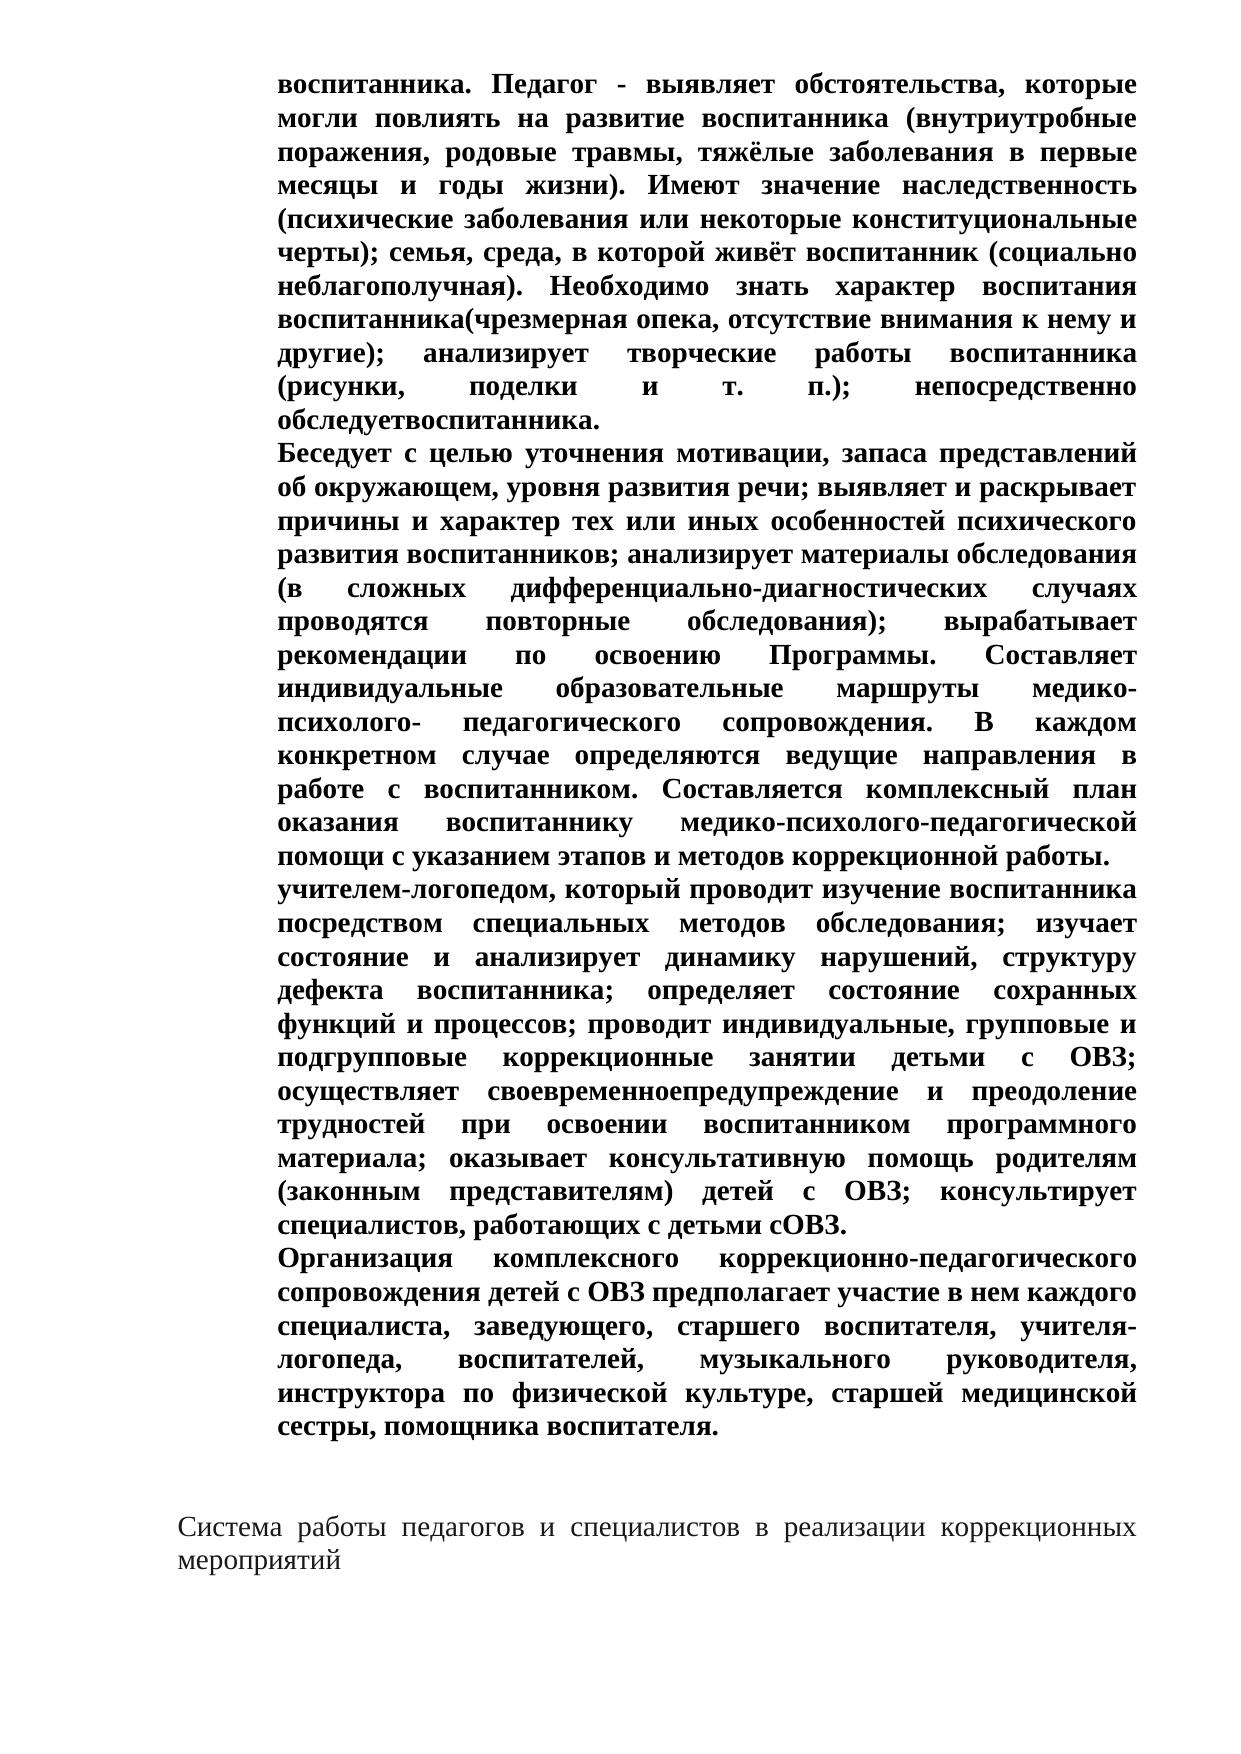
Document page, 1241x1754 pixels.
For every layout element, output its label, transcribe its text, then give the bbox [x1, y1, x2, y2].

text Система работы педагогов и специалистов в реализации коррекционных мероприятий [177, 1509, 1138, 1576]
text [277, 67, 1138, 436]
text учителем-логопедом, который проводит изучение воспитанника посредством специальных методов обследования; изучает состояние и анализирует динамику нарушений, структуру дефекта воспитанника; определяет состояние сохранных функций и процессов; проводит индивидуальные, групповые и подгрупповые коррекционные занятии детьми с ОВЗ; осуществляет своевременноепредупреждение и преодоление трудностей при освоении воспитанником программного материала; оказывает консультативную помощь родителям (законным представителям) детей с ОВЗ; консультирует специалистов, работающих с детьми сОВЗ. [277, 872, 1138, 1241]
text Организация комплексного коррекционно-педагогического сопровождения детей с ОВЗ предполагает участие в нем каждого специалиста, заведующего, старшего воспитателя, учителя-логопеда, воспитателей, музыкального руководителя, инструктора по физической культуре, старшей медицинской сестры, помощника воспитателя. [277, 1241, 1138, 1442]
text Беседует с целью уточнения мотивации, запаса представлений об окружающем, уровня развития речи; выявляет и раскрывает причины и характер тех или иных особенностей психического развития воспитанников; анализирует материалы обследования (в сложных дифференциально-диагностических случаях проводятся повторные обследования); вырабатывает рекомендации по освоению Программы. Составляет индивидуальные образовательные маршруты медико-психолого- педагогического сопровождения. В каждом конкретном случае определяются ведущие направления в работе с воспитанником. Составляется комплексный план оказания воспитаннику медико-психолого-педагогической помощи с указанием этапов и методов коррекционной работы. [277, 436, 1138, 872]
